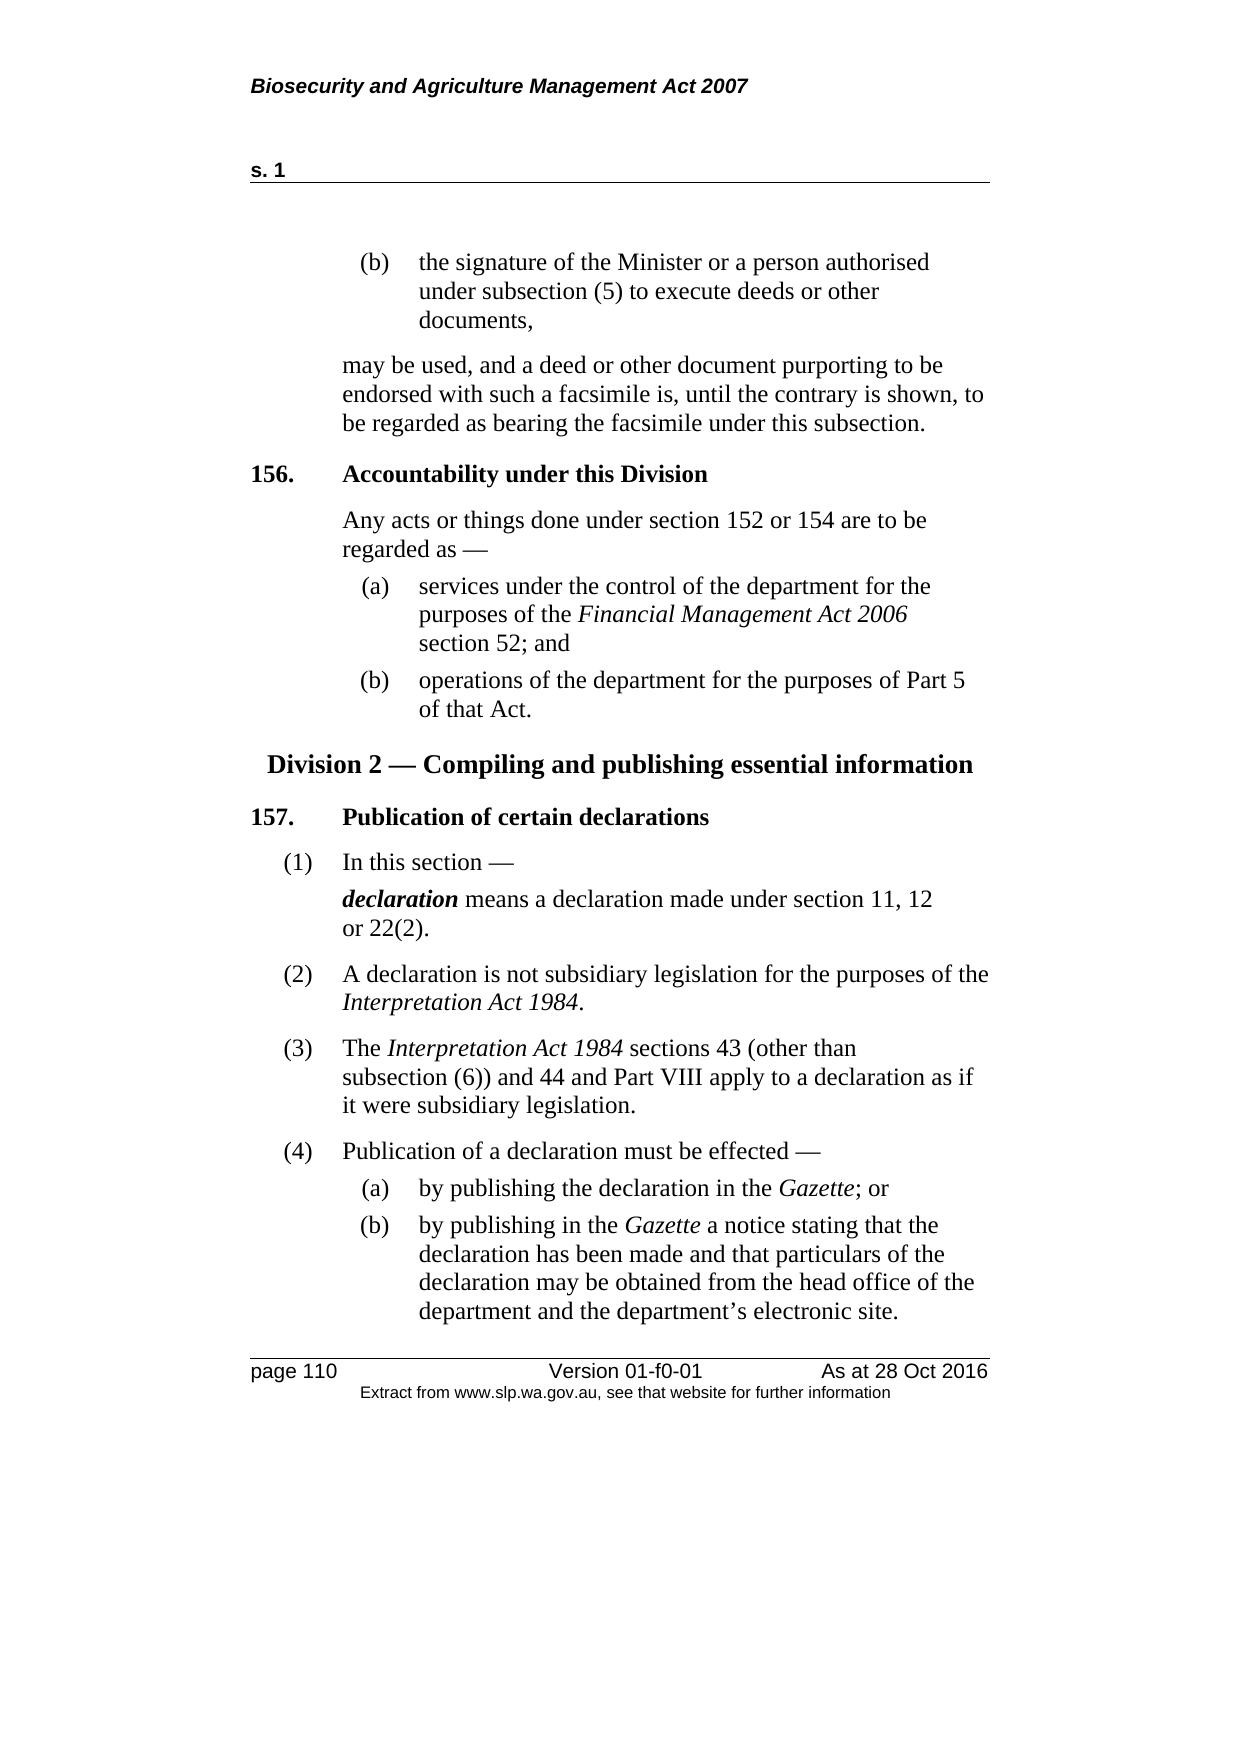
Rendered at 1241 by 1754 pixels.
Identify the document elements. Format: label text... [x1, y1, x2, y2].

subtitle 156. Accountability under this Division [250, 459, 990, 488]
text (1) In this section — [250, 847, 990, 876]
text (b) by publishing in the Gazette a notice stating that the declaration has been made and that particulars of the declaration may be obtained from the head office of the department and the department’s electronic site. [250, 1210, 990, 1325]
text (2) A declaration is not subsidiary legislation for the purposes of the Interpretation Act 1984. [250, 959, 990, 1016]
text declaration means a declaration made under section 11, 12 or 22(2). [250, 884, 990, 942]
subtitle 157. Publication of certain declarations [250, 802, 990, 831]
text (b) operations of the department for the purposes of Part 5 of that Act. [250, 665, 990, 723]
text may be used, and a deed or other document purporting to be endorsed with such a facsimile is, until the contrary is shown, to be regarded as bearing the facsimile under this subsection. [250, 350, 990, 437]
text (b) the signature of the Minister or a person authorised under subsection (5) to execute deeds or other documents, [250, 247, 990, 334]
text (4) Publication of a declaration must be effected — [250, 1136, 990, 1164]
text (a) services under the control of the department for the purposes of the Financial Management Act 2006 section 52; and [250, 571, 990, 657]
subtitle Division 2 — Compiling and publishing essential information [250, 748, 990, 779]
text (a) by publishing the declaration in the Gazette; or [250, 1173, 990, 1202]
text Any acts or things done under section 152 or 154 are to be regarded as — [250, 505, 990, 562]
text (3) The Interpretation Act 1984 sections 43 (other than subsection (6)) and 44 and Part VIII apply to a declaration as if it were subsidiary legislation. [250, 1033, 990, 1119]
